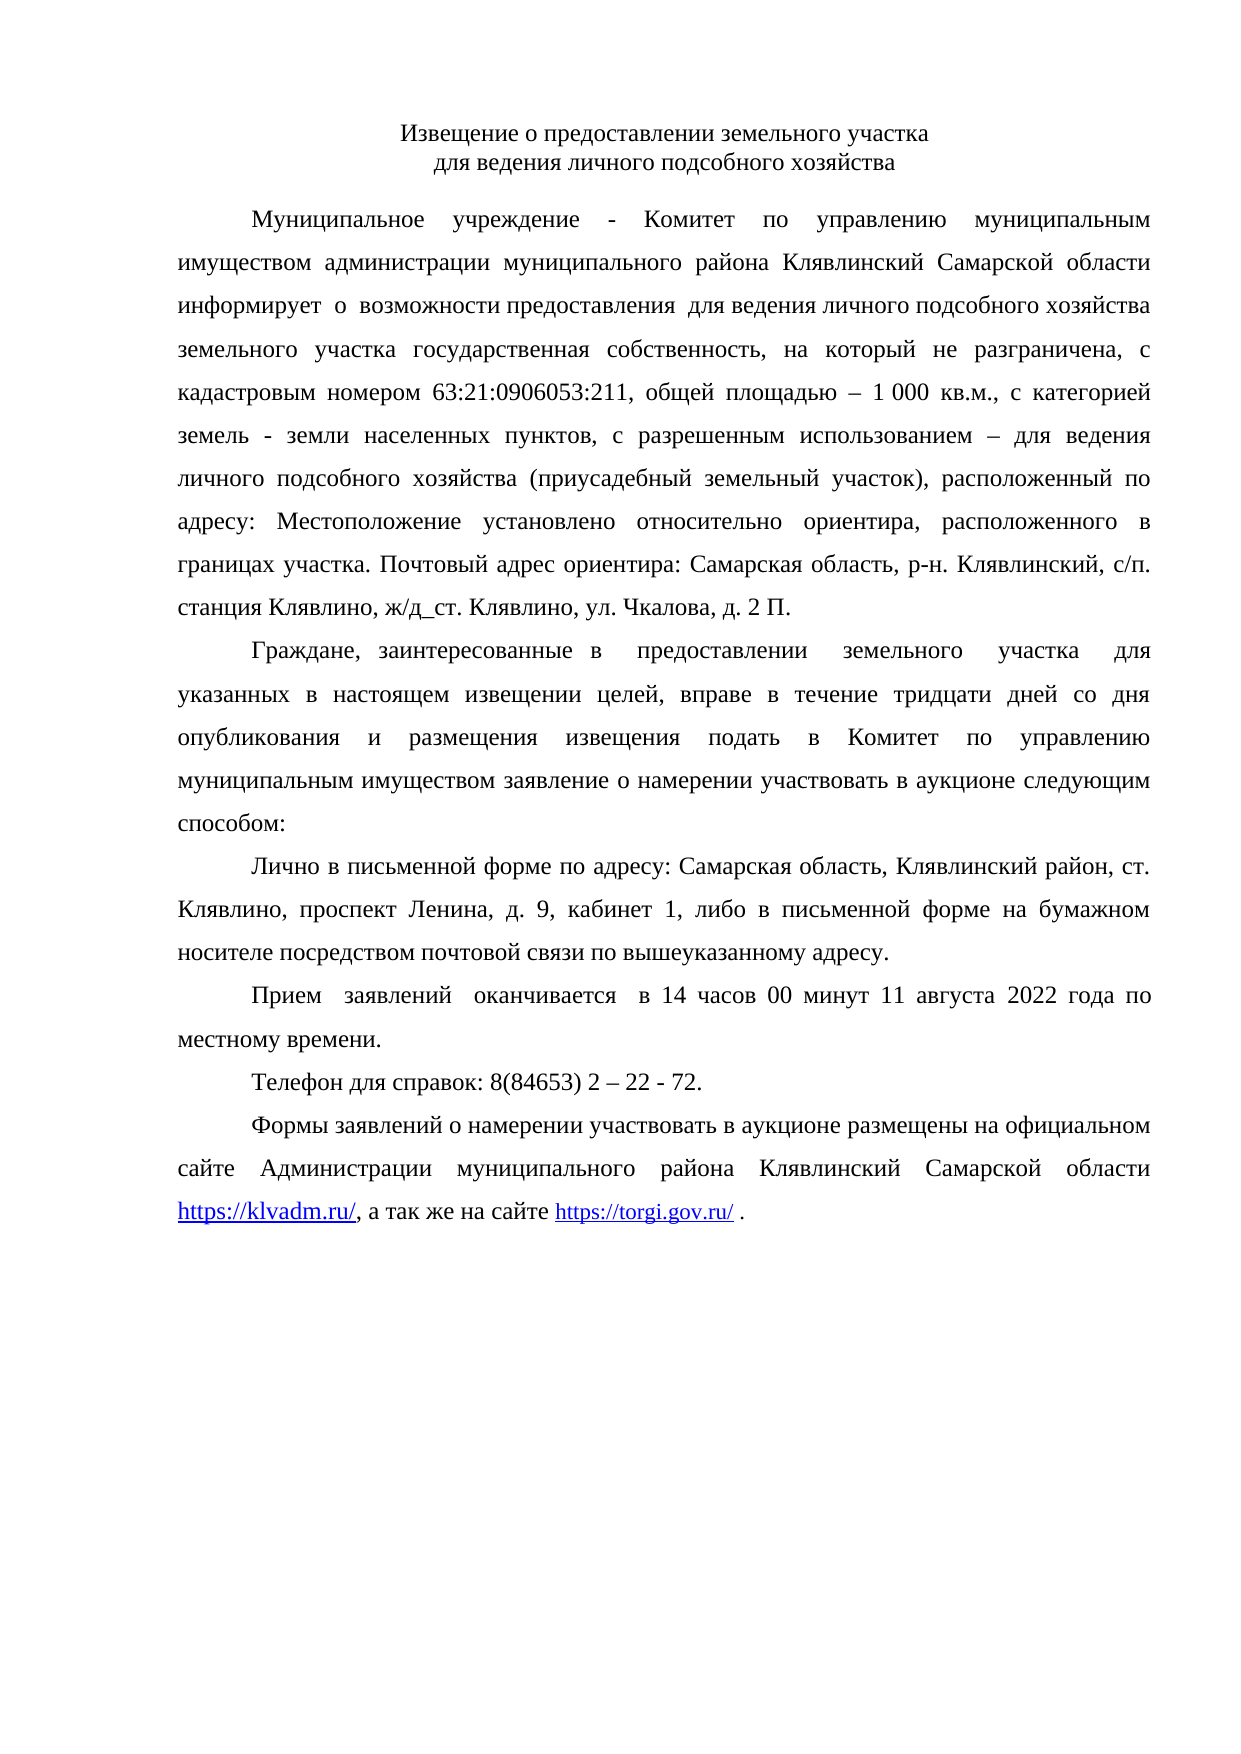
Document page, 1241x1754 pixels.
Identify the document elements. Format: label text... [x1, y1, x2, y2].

text для ведения личного подсобного хозяйства [177, 147, 1152, 176]
text Формы заявлений о намерении участвовать в аукционе размещены на официальном сайте Администрации муниципального района Клявлинский Самарской области https://klvadm.ru/, а так же на сайте https://torgi.gov.ru/ . [177, 1110, 1152, 1225]
text Граждане, заинтересованные в предоставлении земельного участка для указанных в настоящем извещении целей, вправе в течение тридцати дней со дня опубликования и размещения извещения подать в Комитет по управлению муниципальным имуществом заявление о намерении участвовать в аукционе следующим способом: [177, 636, 1152, 837]
text Лично в письменной форме по адресу: Самарская область, Клявлинский район, ст. Клявлино, проспект Ленина, д. 9, кабинет 1, либо в письменной форме на бумажном носителе посредством почтовой связи по вышеуказанному адресу. [177, 851, 1152, 966]
text Извещение о предоставлении земельного участка [177, 118, 1152, 147]
text Прием заявлений оканчивается в 14 часов 00 минут 11 августа 2022 года по местному времени. [177, 981, 1152, 1052]
text Муниципальное учреждение - Комитет по управлению муниципальным имуществом администрации муниципального района Клявлинский Самарской области информирует о возможности предоставления для ведения личного подсобного хозяйства земельного участка государственная собственность, на который не разграничена, с кадастровым номером 63:21:0906053:211, общей площадью – 1 000 кв.м., с категорией земель - земли населенных пунктов, с разрешенным использованием – для ведения личного подсобного хозяйства (приусадебный земельный участок), расположенный по адресу: Местоположение установлено относительно ориентира, расположенного в границах участка. Почтовый адрес ориентира: Самарская область, р-н. Клявлинский, с/п. станция Клявлино, ж/д_ст. Клявлино, ул. Чкалова, д. 2 П. [177, 204, 1152, 621]
text Телефон для справок: 8(84653) 2 – 22 - 72. [177, 1067, 1152, 1096]
